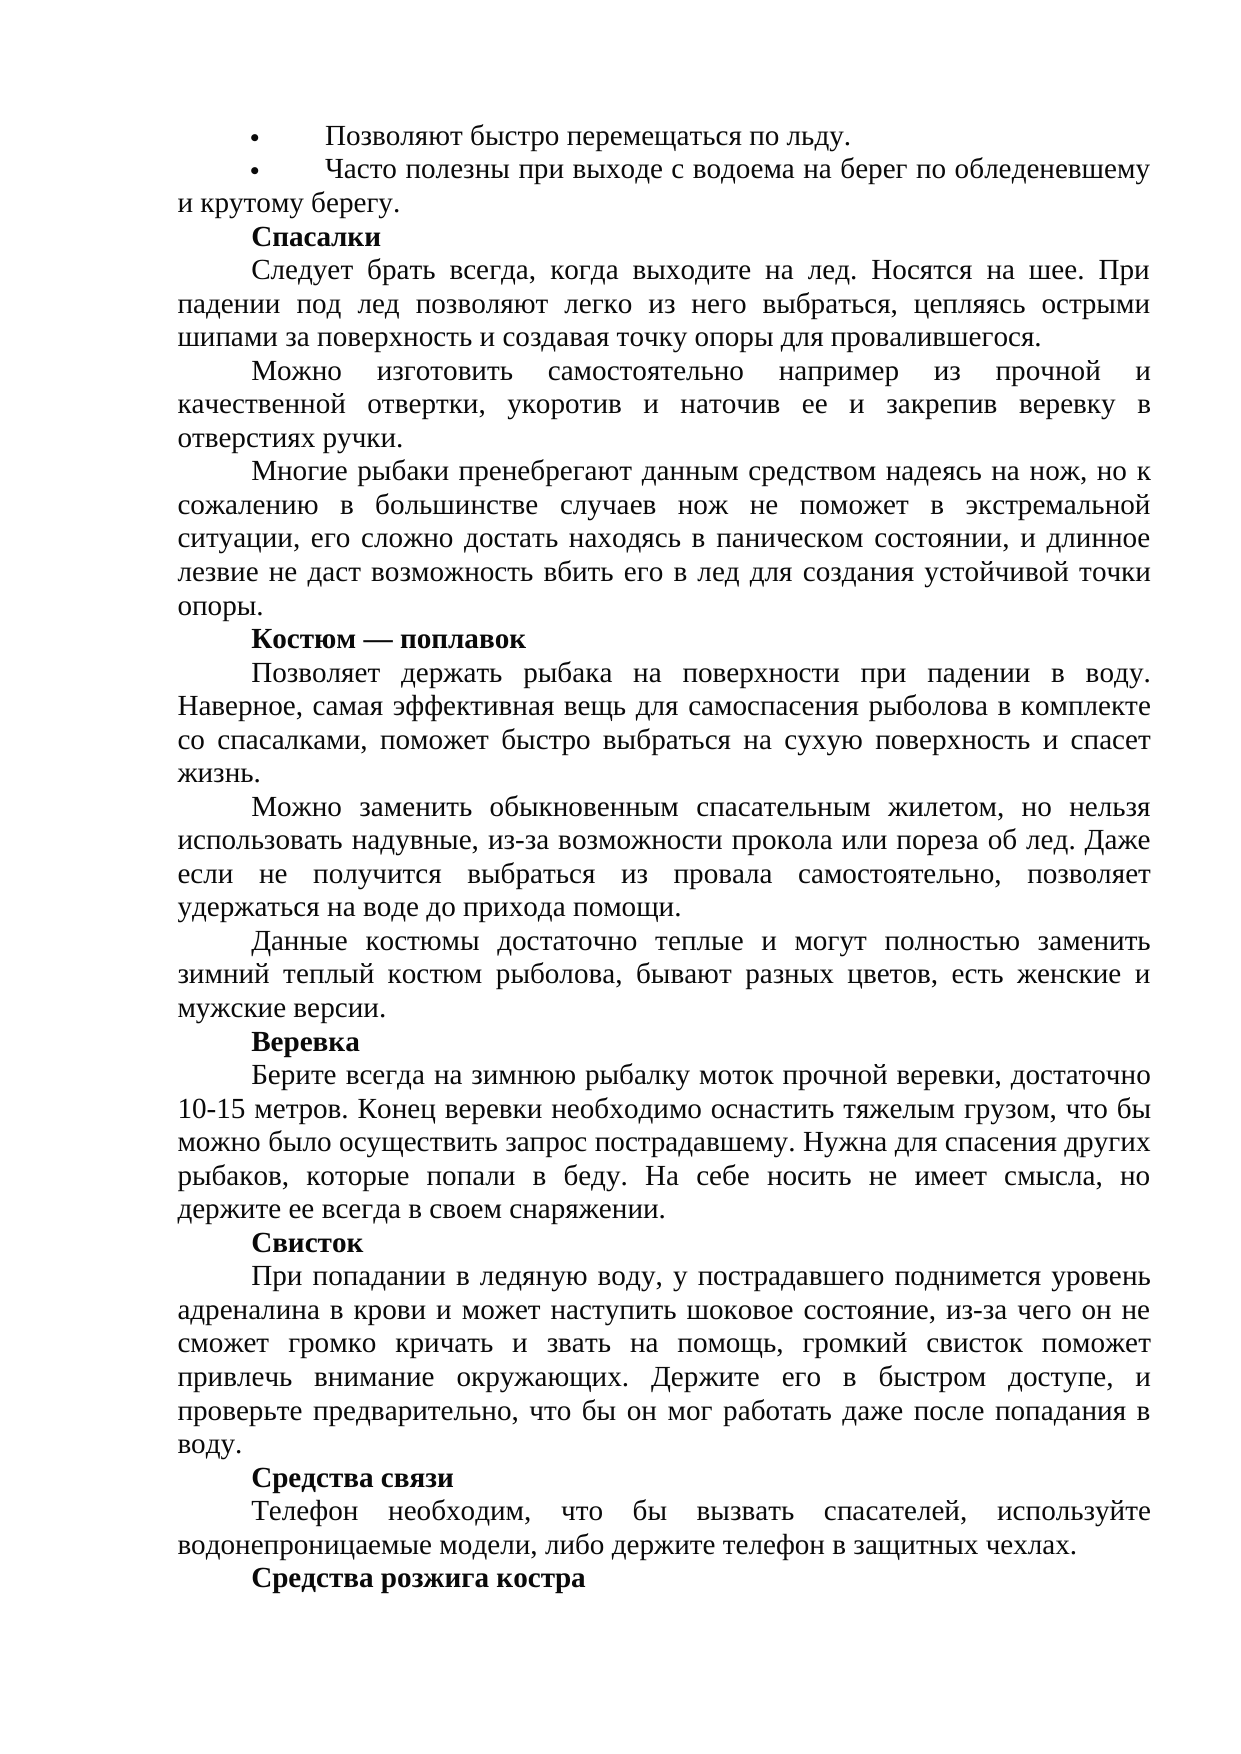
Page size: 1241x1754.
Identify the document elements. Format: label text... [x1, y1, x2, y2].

text Берите всегда на зимнюю рыбалку моток прочной веревки, достаточно 10-15 метров. Конец веревки необходимо оснастить тяжелым грузом, что бы можно было осуществить запрос пострадавшему. Нужна для спасения других рыбаков, которые попали в беду. На себе носить не имеет смысла, но держите ее всегда в своем снаряжении. [177, 1057, 1152, 1225]
text Многие рыбаки пренебрегают данным средством надеясь на нож, но к сожалению в большинстве случаев нож не поможет в экстремальной ситуации, его сложно достать находясь в паническом состоянии, и длинное лезвие не даст возможность вбить его в лед для создания устойчивой точки опоры. [177, 453, 1152, 621]
list Позволяют быстро перемещаться по льду. [177, 118, 1152, 152]
text Позволяет держать рыбака на поверхности при падении в воду. Наверное, самая эффективная вещь для самоспасения рыболова в комплекте со спасалками, поможет быстро выбраться на сухую поверхность и спасет жизнь. [177, 655, 1152, 789]
text Средства связи [177, 1460, 1152, 1493]
text Костюм — поплавок [177, 621, 1152, 655]
text При попадании в ледяную воду, у пострадавшего поднимется уровень адреналина в крови и может наступить шоковое состояние, из-за чего он не сможет громко кричать и звать на помощь, громкий свисток поможет привлечь внимание окружающих. Держите его в быстром доступе, и проверьте предварительно, что бы он мог работать даже после попадания в воду. [177, 1258, 1152, 1460]
text Спасалки [177, 219, 1152, 252]
text Средства розжига костра [177, 1560, 1152, 1594]
text Можно изготовить самостоятельно например из прочной и качественной отвертки, укоротив и наточив ее и закрепив веревку в отверстиях ручки. [177, 353, 1152, 453]
text Следует брать всегда, когда выходите на лед. Носятся на шее. При падении под лед позволяют легко из него выбраться, цепляясь острыми шипами за поверхность и создавая точку опоры для провалившегося. [177, 252, 1152, 353]
text Свисток [177, 1225, 1152, 1258]
text Данные костюмы достаточно теплые и могут полностью заменить зимний теплый костюм рыболова, бывают разных цветов, есть женские и мужские версии. [177, 923, 1152, 1024]
text Веревка [177, 1024, 1152, 1057]
text Телефон необходим, что бы вызвать спасателей, используйте водонепроницаемые модели, либо держите телефон в защитных чехлах. [177, 1493, 1152, 1560]
text Можно заменить обыкновенным спасательным жилетом, но нельзя использовать надувные, из-за возможности прокола или пореза об лед. Даже если не получится выбраться из провала самостоятельно, позволяет удержаться на воде до прихода помощи. [177, 789, 1152, 923]
list Часто полезны при выходе с водоема на берег по обледеневшему и крутому берегу. [177, 152, 1152, 219]
